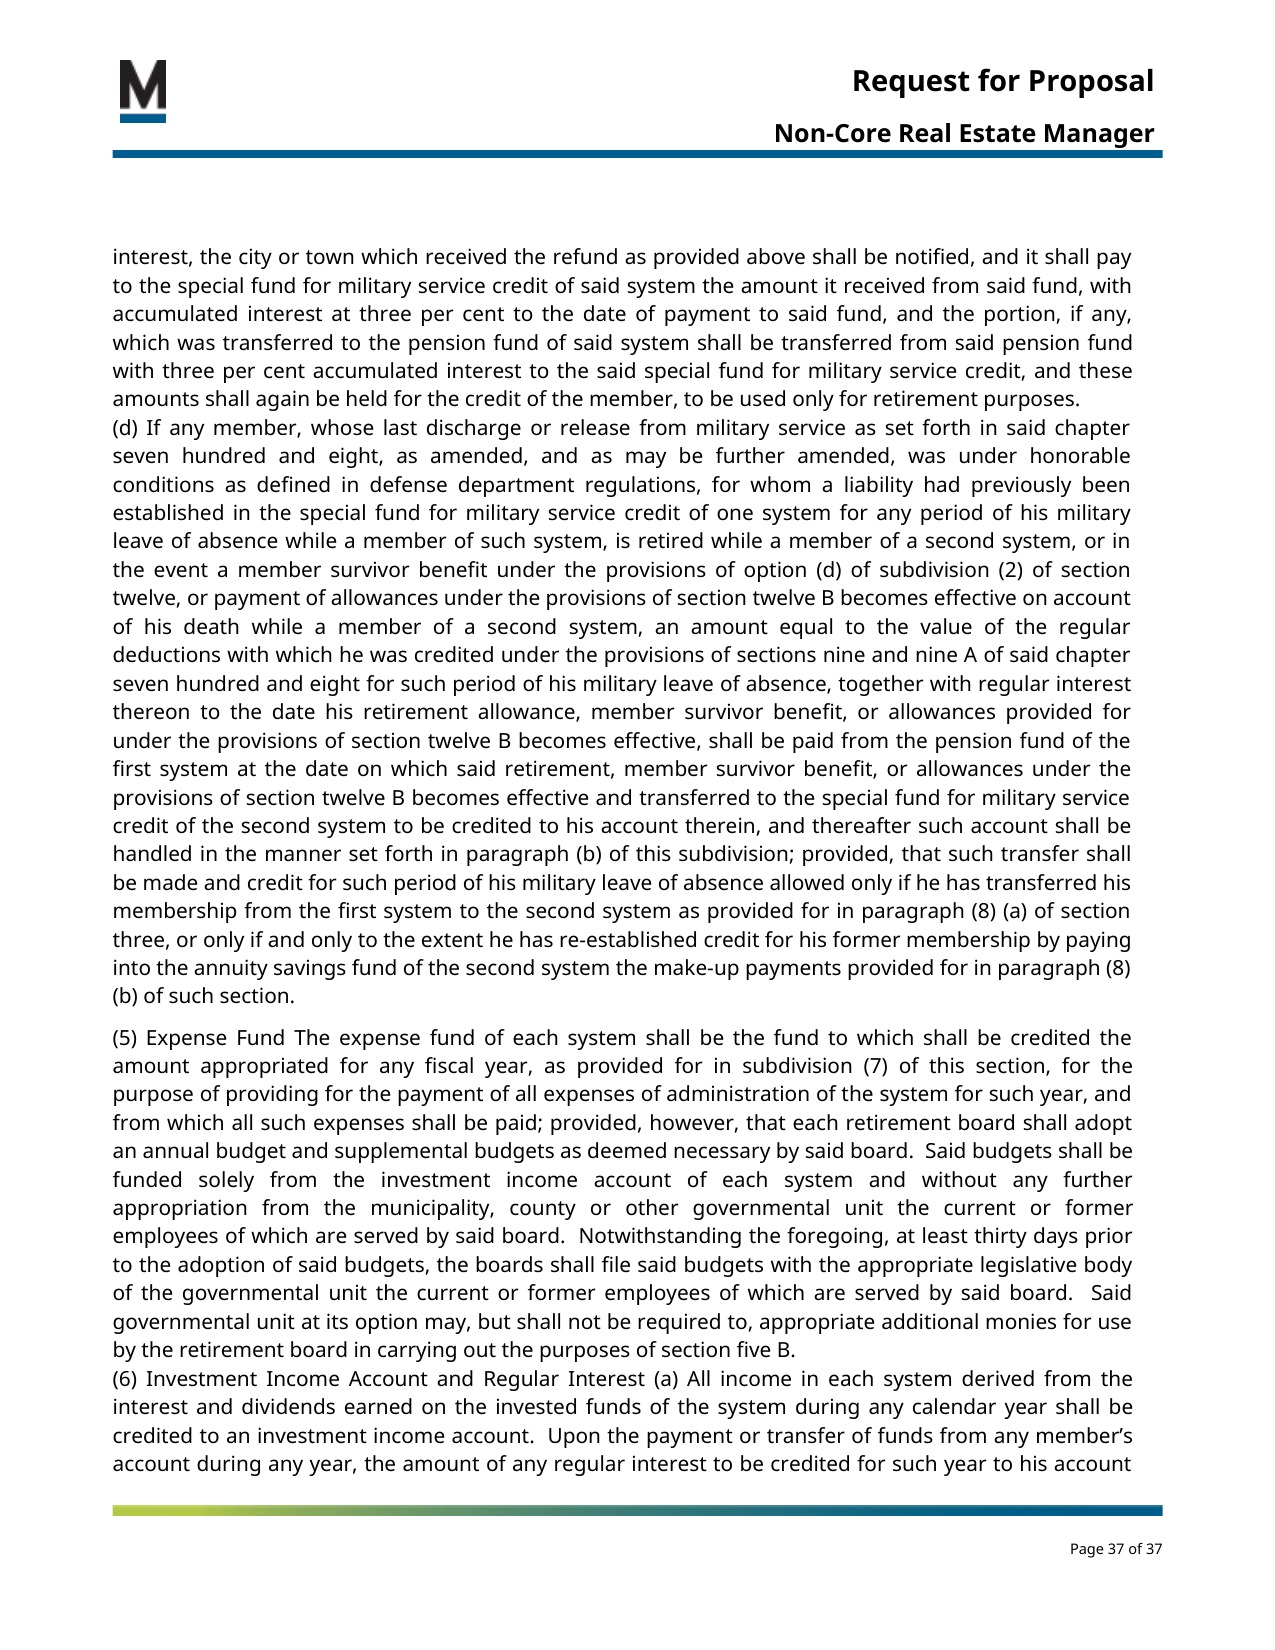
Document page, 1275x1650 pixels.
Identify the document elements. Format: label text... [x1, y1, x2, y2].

picture [1062, 1512, 1094, 1516]
picture [112, 1505, 1163, 1516]
text (d) If any member, whose last discharge or release from military service as set forth in said chapter seven hundred and eight, as amended, and as may be further amended, was under honorable conditions as defined in defense department regulations, for whom a liability had previously been established in the special fund for military service credit of one system for any period of his military leave of absence while a member of such system, is retired while a member of a second system, or in the event a member survivor benefit under the provisions of option (d) of subdivision (2) of section twelve, or payment of allowances under the provisions of section twelve B becomes effective on account of his death while a member of a second system, an amount equal to the value of the regular deductions with which he was credited under the provisions of sections nine and nine A of said chapter seven hundred and eight for such period of his military leave of absence, together with regular interest thereon to the date his retirement allowance, member survivor benefit, or allowances provided for under the provisions of section twelve B becomes effective, shall be paid from the pension fund of the first system at the date on which said retirement, member survivor benefit, or allowances under the provisions of section twelve B becomes effective and transferred to the special fund for military service credit of the second system to be credited to his account therein, and thereafter such account shall be handled in the manner set forth in paragraph (b) of this subdivision; provided, that such transfer shall be made and credit for such period of his military leave of absence allowed only if he has transferred his membership from the first system to the second system as provided for in paragraph (8) (a) of section three, or only if and only to the extent he has re-established credit for his former membership by paying into the annuity savings fund of the second system the make-up payments provided for in paragraph (8) (b) of such section. [112, 413, 1132, 1010]
text (5) Expense Fund The expense fund of each system shall be the fund to which shall be credited the amount appropriated for any fiscal year, as provided for in subdivision (7) of this section, for the purpose of providing for the payment of all expenses of administration of the system for such year, and from which all such expenses shall be paid; provided, however, that each retirement board shall adopt an annual budget and supplemental budgets as deemed necessary by said board. Said budgets shall be funded solely from the investment income account of each system and without any further appropriation from the municipality, county or other governmental unit the current or former employees of which are served by said board. Notwithstanding the foregoing, at least thirty days prior to the adoption of said budgets, the boards shall file said budgets with the appropriate legislative body of the governmental unit the current or former employees of which are served by said board. Said governmental unit at its option may, but shall not be required to, appropriate additional monies for use by the retirement board in carrying out the purposes of section five B. [112, 1023, 1134, 1364]
